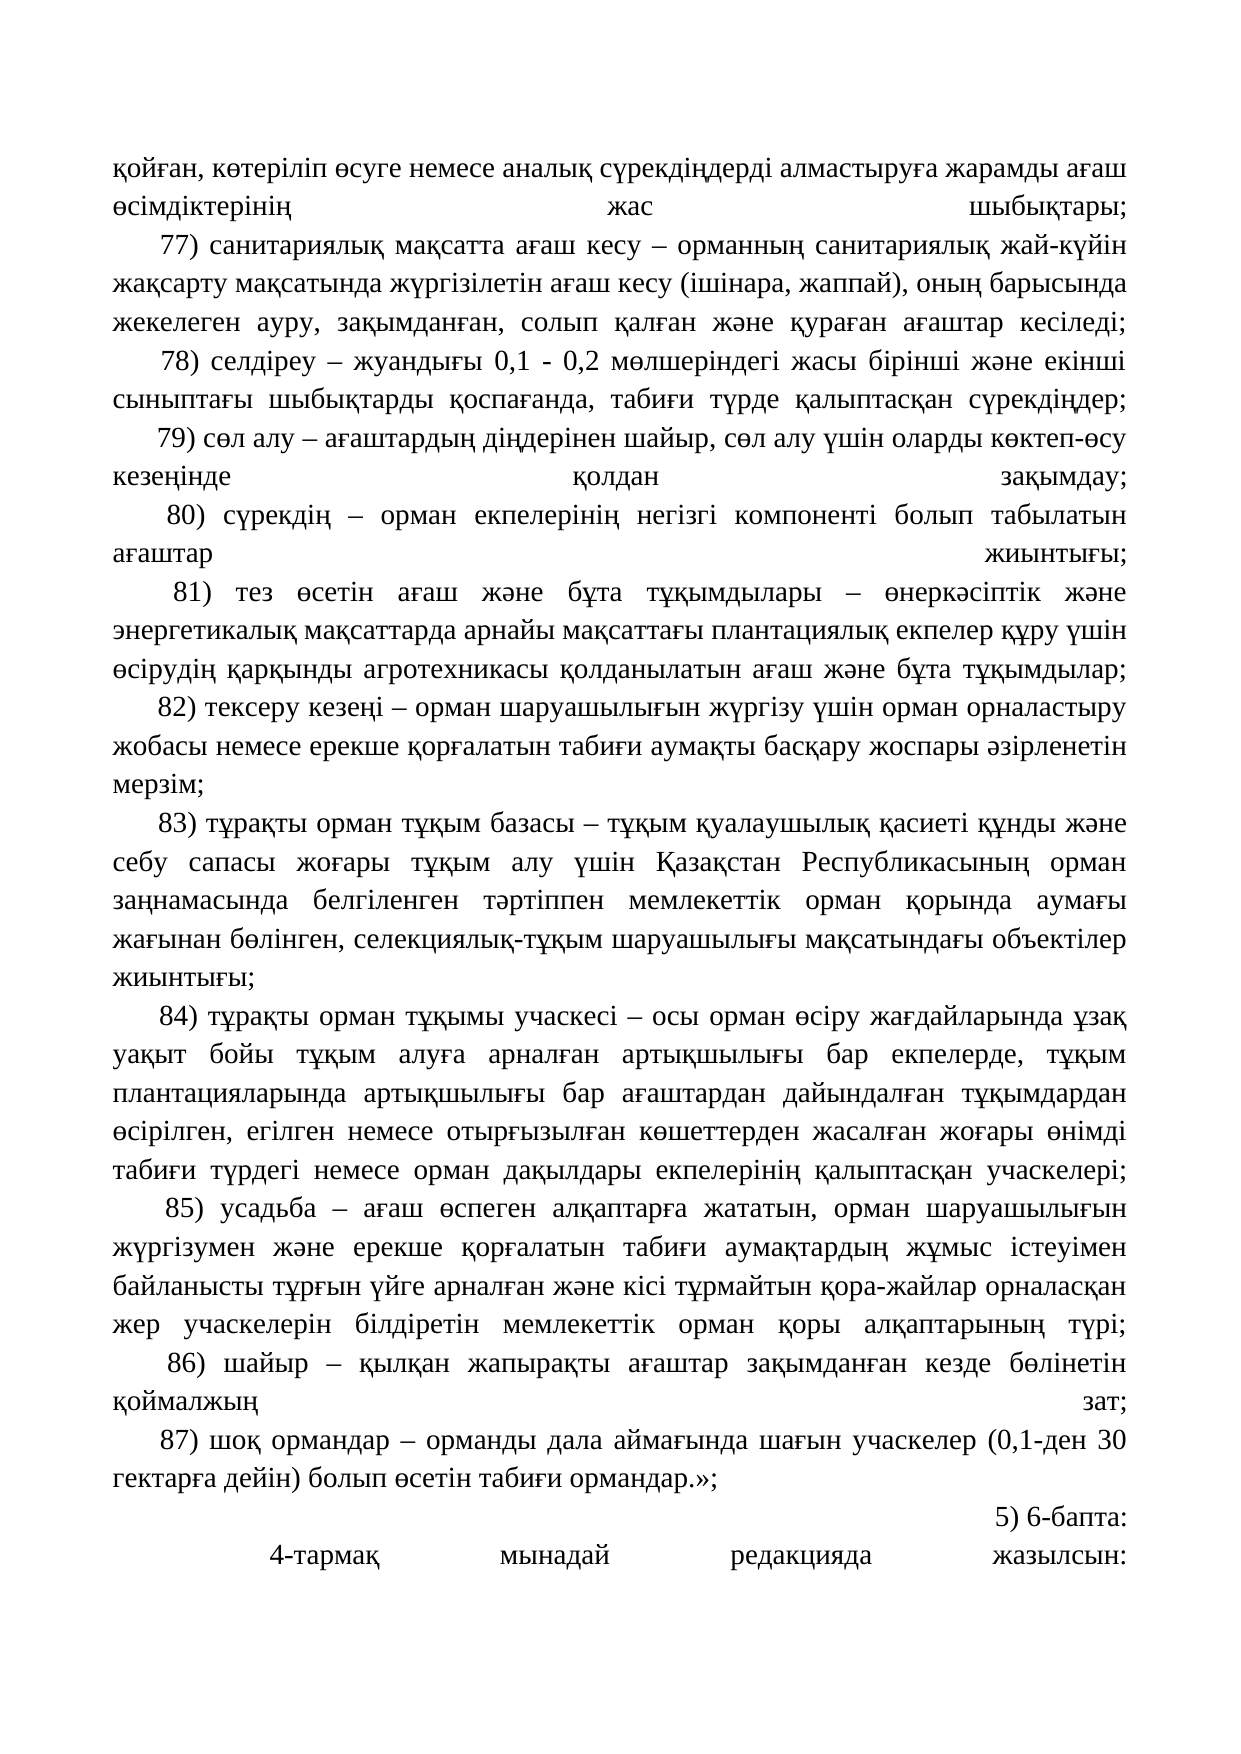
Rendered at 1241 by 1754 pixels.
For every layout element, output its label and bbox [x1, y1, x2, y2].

text [112, 150, 1128, 1494]
text [112, 1499, 1128, 1571]
